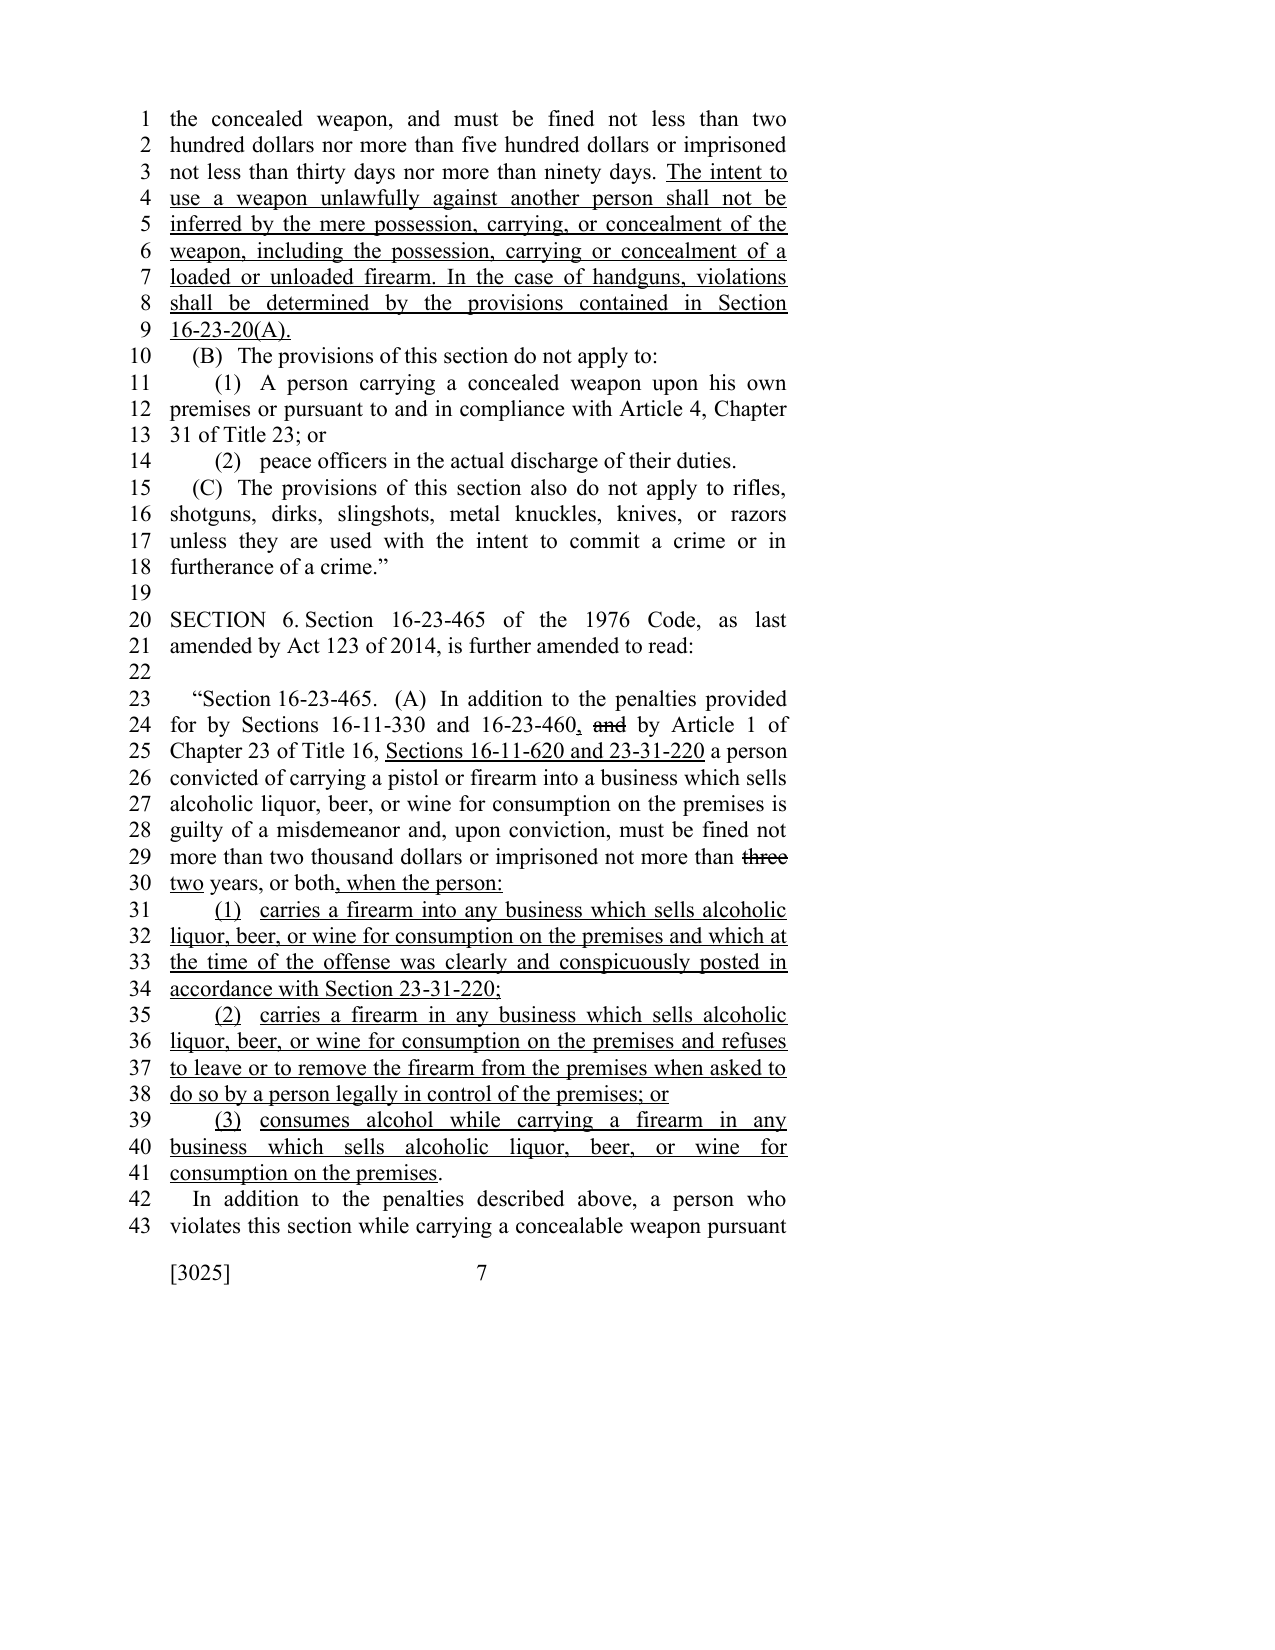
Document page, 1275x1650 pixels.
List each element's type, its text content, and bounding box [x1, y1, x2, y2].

text (B) The provisions of this section do not apply to: [169, 342, 787, 368]
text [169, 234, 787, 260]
text (3) consumes alcohol while carrying a firearm in any business which sells alcoholic liquor, beer, or wine for consumption on the premises. [169, 1106, 787, 1156]
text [169, 105, 787, 207]
text (1) carries a firearm into any business which sells alcoholic liquor, beer, or wine for consumption on the premises and which at the time of the offense was clearly and conspicuously posted in accordance with Section 23-31-220; [169, 946, 787, 971]
text (2) carries a firearm in any business which sells alcoholic liquor, beer, or wine for consumption on the premises and refuses to leave or to remove the firearm from the premises when asked to do so by a person legally in control of the premises; or [169, 1078, 787, 1106]
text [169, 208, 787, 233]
text (2) carries a firearm in any business which sells alcoholic liquor, beer, or wine for consumption on the premises and refuses to leave or to remove the firearm from the premises when asked to do so by a person legally in control of the premises; or [169, 1001, 787, 1050]
text SECTION 6. Section 16-23-465 of the 1976 Code, as last amended by Act 123 of 2014, is further amended to read: [169, 606, 787, 658]
text (1) carries a firearm into any business which sells alcoholic liquor, beer, or wine for consumption on the premises and which at the time of the offense was clearly and conspicuously posted in accordance with Section 23-31-220; [169, 896, 787, 945]
text “Section 16-23-465. (A) In addition to the penalties provided for by Sections 16-11-330 and 16-23-460, and by Article 1 of Chapter 23 of Title 16, Sections 16-11-620 and 23-31-220 a person convicted of carrying a pistol or firearm into a business which sells alcoholic liquor, beer, or wine for consumption on the premises is guilty of a misdemeanor and, upon conviction, must be fined not more than two thousand dollars or imprisoned not more than three two years, or both, when the person: [169, 685, 787, 896]
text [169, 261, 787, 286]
text (1) carries a firearm into any business which sells alcoholic liquor, beer, or wine for consumption on the premises and which at the time of the offense was clearly and conspicuously posted in accordance with Section 23-31-220; [169, 972, 787, 1001]
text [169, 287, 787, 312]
text (2) carries a firearm in any business which sells alcoholic liquor, beer, or wine for consumption on the premises and refuses to leave or to remove the firearm from the premises when asked to do so by a person legally in control of the premises; or [169, 1051, 787, 1077]
text (2) peace officers in the actual discharge of their duties. [169, 448, 787, 474]
text (C) The provisions of this section also do not apply to rifles, shotguns, dirks, slingshots, metal knuckles, knives, or razors unless they are used with the intent to commit a crime or in furtherance of a crime.” [169, 474, 787, 579]
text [169, 1186, 787, 1238]
text (1) A person carrying a concealed weapon upon his own premises or pursuant to and in compliance with Article 4, Chapter 31 of Title 23; or [169, 368, 787, 448]
text (3) consumes alcohol while carrying a firearm in any business which sells alcoholic liquor, beer, or wine for consumption on the premises. [169, 1157, 787, 1186]
